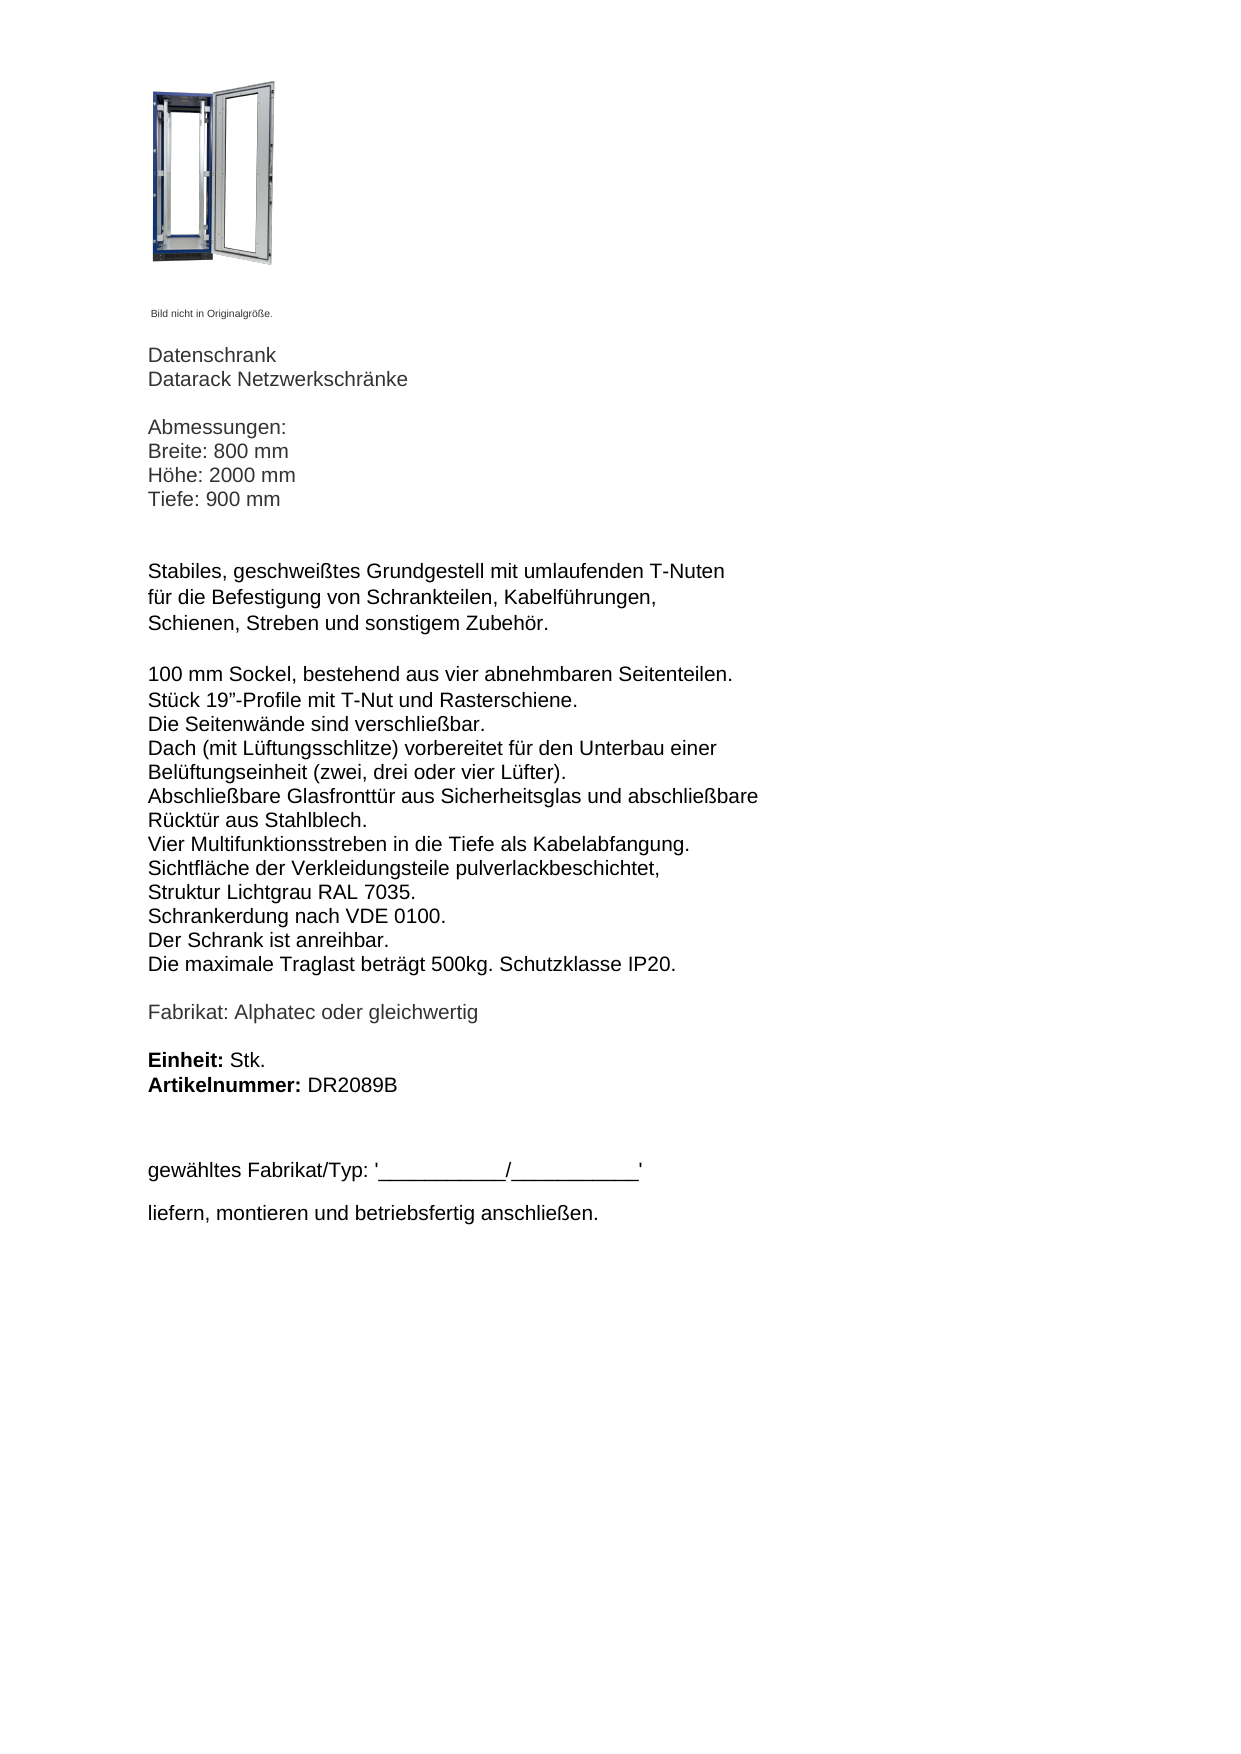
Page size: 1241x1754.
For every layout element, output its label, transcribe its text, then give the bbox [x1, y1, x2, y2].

text Abmessungen: [148, 415, 1093, 439]
text Schrankerdung nach VDE 0100. [148, 904, 1093, 928]
text Abschließbare Glasfronttür aus Sicherheitsglas und abschließbare [148, 784, 1093, 808]
text Dach (mit Lüftungsschlitze) vorbereitet für den Unterbau einer [148, 736, 1093, 760]
text Stabiles, geschweißtes Grundgestell mit umlaufenden T-Nuten für die Befestigung von Schrankteilen, Kabelführungen, [148, 559, 1093, 609]
text Breite: 800 mm [148, 439, 1093, 463]
text Stück 19”-Profile mit T-Nut und Rasterschiene. [148, 688, 1093, 712]
text liefern, montieren und betriebsfertig anschließen. [148, 1201, 1093, 1225]
picture [139, 63, 285, 286]
text Schienen, Streben und sonstigem Zubehör. [148, 611, 1093, 634]
text Die maximale Traglast beträgt 500kg. Schutzklasse IP20. [148, 952, 1093, 976]
text Vier Multifunktionsstreben in die Tiefe als Kabelabfangung. [148, 832, 1093, 856]
text Sichtfläche der Verkleidungsteile pulverlackbeschichtet, [148, 856, 1093, 880]
text Rücktür aus Stahlblech. [148, 808, 1093, 832]
text Der Schrank ist anreihbar. [148, 928, 1093, 952]
text Belüftungseinheit (zwei, drei oder vier Lüfter). [148, 760, 1093, 784]
text Einheit: Stk. Artikelnummer: DR2089B [148, 1047, 1093, 1097]
text Datenschrank Datarack Netzwerkschränke [148, 343, 1093, 391]
text Tiefe: 900 mm [148, 487, 1093, 511]
text Höhe: 2000 mm [148, 463, 1093, 487]
text gewähltes Fabrikat/Typ: '___________/___________' [148, 1158, 1093, 1182]
text Die Seitenwände sind verschließbar. [148, 712, 1093, 736]
text 100 mm Sockel, bestehend aus vier abnehmbaren Seitenteilen. [148, 662, 1093, 686]
text Fabrikat: Alphatec oder gleichwertig [148, 999, 1093, 1023]
text Struktur Lichtgrau RAL 7035. [148, 880, 1093, 904]
